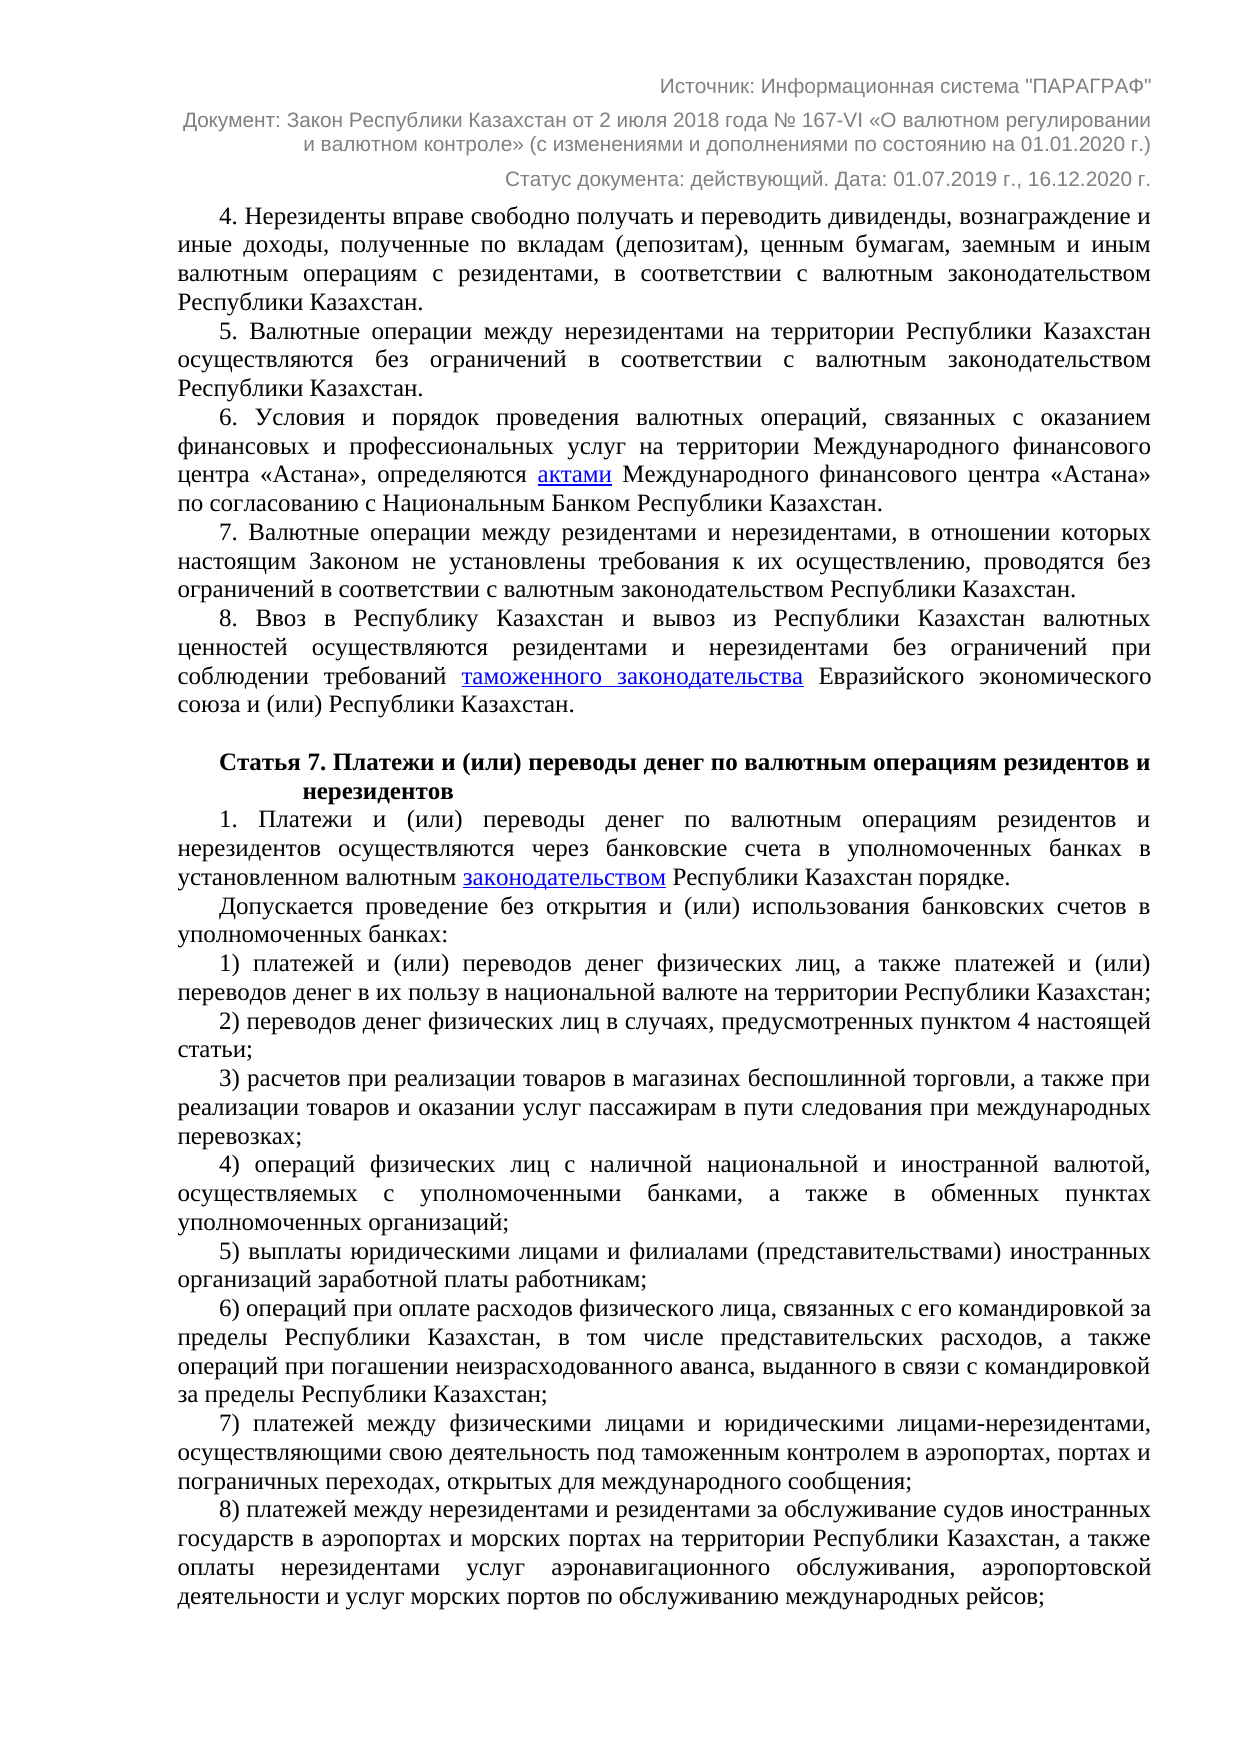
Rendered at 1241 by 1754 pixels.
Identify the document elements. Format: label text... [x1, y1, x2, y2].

text 5) выплаты юридическими лицами и филиалами (представительствами) иностранных организаций заработной платы работникам; [177, 1236, 1152, 1293]
text 7) платежей между физическими лицами и юридическими лицами-нерезидентами, осуществляющими свою деятельность под таможенным контролем в аэропортах, портах и пограничных переходах, открытых для международного сообщения; [177, 1408, 1152, 1494]
text 4. Нерезиденты вправе свободно получать и переводить дивиденды, вознаграждение и иные доходы, полученные по вкладам (депозитам), ценным бумагам, заемным и иным валютным операциям с резидентами, в соответствии с валютным законодательством Республики Казахстан. [177, 201, 1152, 316]
text 5. Валютные операции между нерезидентами на территории Республики Казахстан осуществляются без ограничений в соответствии с валютным законодательством Республики Казахстан. [177, 316, 1152, 402]
text 1) платежей и (или) переводов денег физических лиц, а также платежей и (или) переводов денег в их пользу в национальной валюте на территории Республики Казахстан; [177, 948, 1152, 1006]
text 2) переводов денег физических лиц в случаях, предусмотренных пунктом 4 настоящей статьи; [177, 1006, 1152, 1063]
text 8) платежей между нерезидентами и резидентами за обслуживание судов иностранных государств в аэропортах и морских портах на территории Республики Казахстан, а также оплаты нерезидентами услуг аэронавигационного обслуживания, аэропортовской деятельности и услуг морских портов по обслуживанию международных рейсов; [177, 1494, 1152, 1609]
text 6) операций при оплате расходов физического лица, связанных с его командировкой за пределы Республики Казахстан, в том числе представительских расходов, а также операций при погашении неизрасходованного аванса, выданного в связи с командировкой за пределы Республики Казахстан; [177, 1293, 1152, 1408]
text 7. Валютные операции между резидентами и нерезидентами, в отношении которых настоящим Законом не установлены требования к их осуществлению, проводятся без ограничений в соответствии с валютным законодательством Республики Казахстан. [177, 517, 1152, 603]
text Допускается проведение без открытия и (или) использования банковских счетов в уполномоченных банках: [177, 891, 1152, 948]
text 3) расчетов при реализации товаров в магазинах беспошлинной торговли, а также при реализации товаров и оказании услуг пассажирам в пути следования при международных перевозках; [177, 1063, 1152, 1149]
text 1. Платежи и (или) переводы денег по валютным операциям резидентов и нерезидентов осуществляются через банковские счета в уполномоченных банках в установленном валютным законодательством Республики Казахстан порядке. [177, 804, 1152, 891]
text 8. Ввоз в Республику Казахстан и вывоз из Республики Казахстан валютных ценностей осуществляются резидентами и нерезидентами без ограничений при соблюдении требований таможенного законодательства Евразийского экономического союза и (или) Республики Казахстан. [177, 603, 1152, 718]
text Статья 7. Платежи и (или) переводы денег по валютным операциям резидентов и нерезидентов [219, 747, 1152, 804]
text 4) операций физических лиц с наличной национальной и иностранной валютой, осуществляемых с уполномоченными банками, а также в обменных пунктах уполномоченных организаций; [177, 1149, 1152, 1236]
text 6. Условия и порядок проведения валютных операций, связанных с оказанием финансовых и профессиональных услуг на территории Международного финансового центра «Астана», определяются актами Международного финансового центра «Астана» по согласованию с Национальным Банком Республики Казахстан. [177, 402, 1152, 517]
